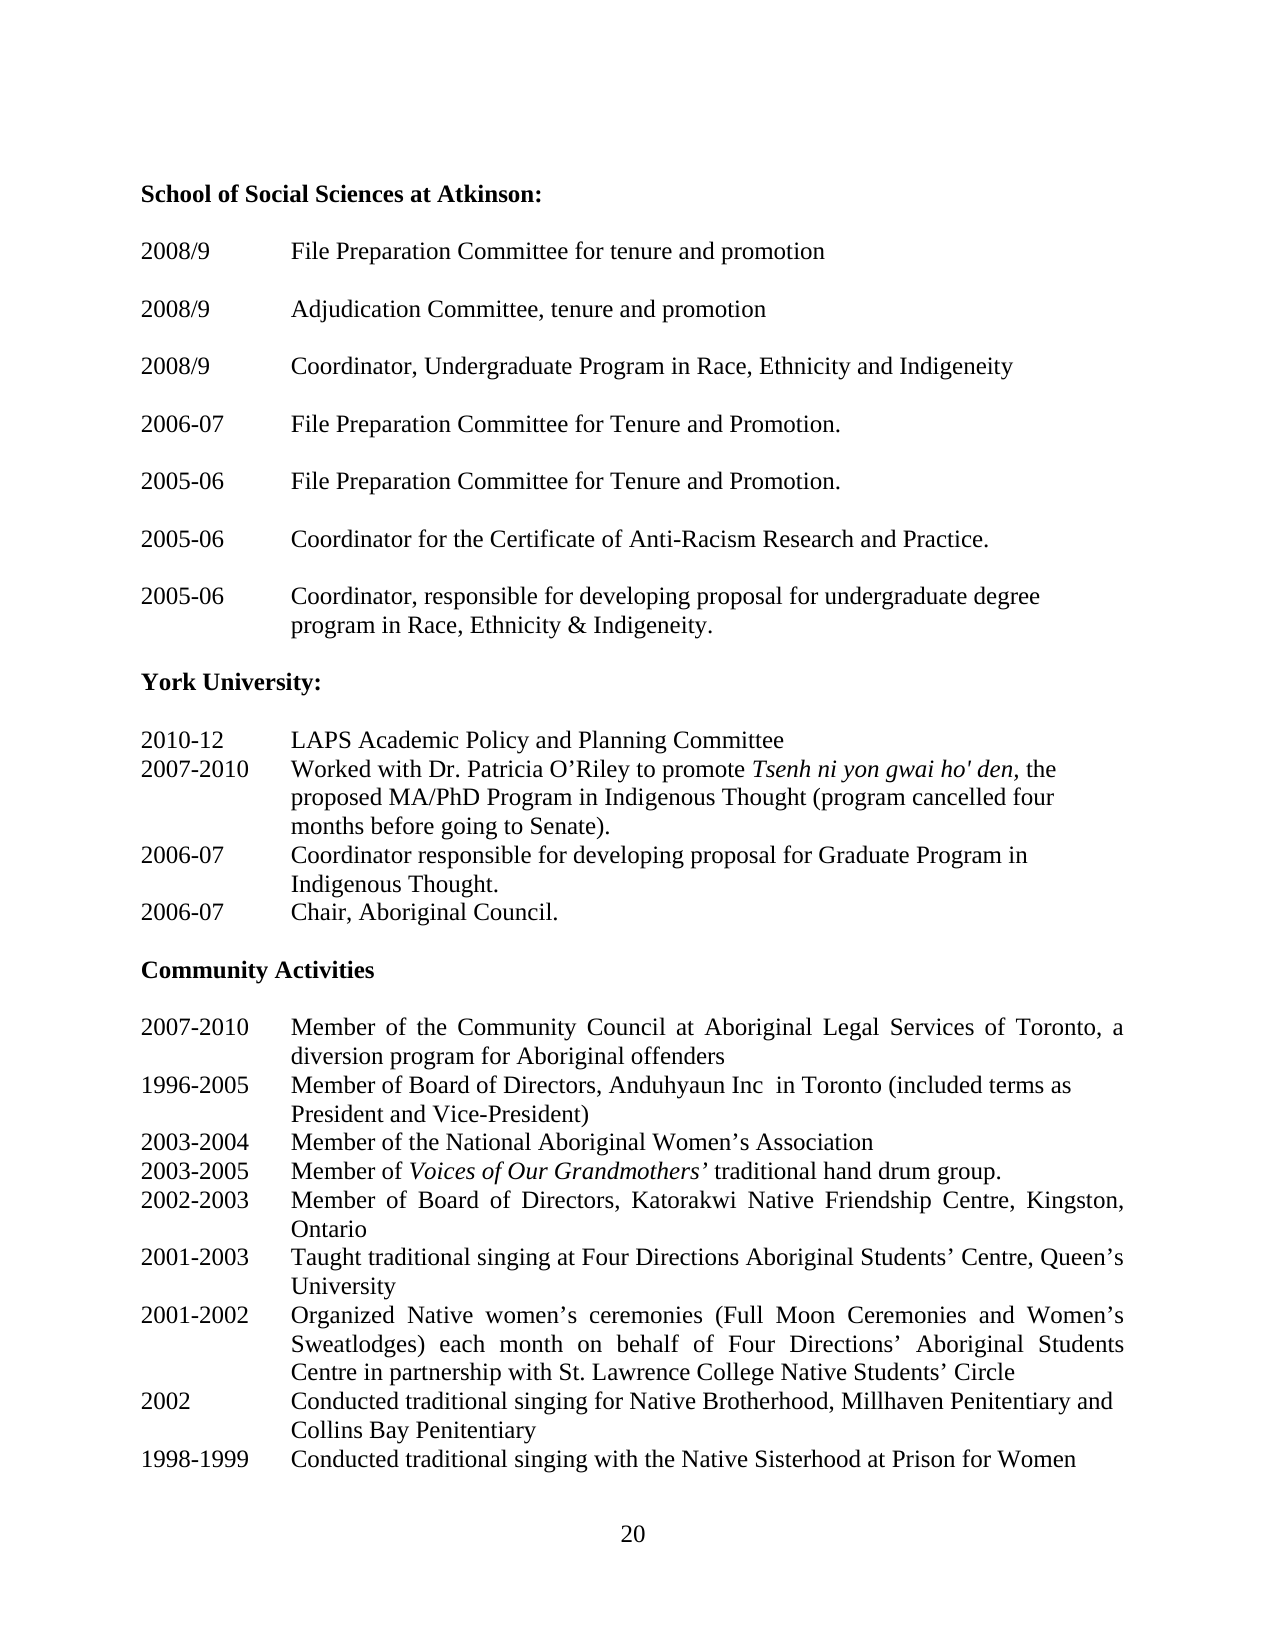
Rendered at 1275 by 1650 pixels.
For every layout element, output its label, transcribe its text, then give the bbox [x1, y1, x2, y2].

list Member of the National Aboriginal Women’s Association [141, 1127, 1125, 1156]
list Member of Voices of Our Grandmothers’ traditional hand drum group. [141, 1156, 1125, 1185]
list Conducted traditional singing with the Native Sisterhood at Prison for Women [141, 1444, 1125, 1472]
subtitle York University: [141, 667, 1125, 696]
text Community Activities [141, 955, 1125, 984]
text 2008/9 Adjudication Committee, tenure and promotion [141, 294, 1125, 322]
text 2006-07 Coordinator responsible for developing proposal for Graduate Program in Indigenous Thought. [141, 840, 1125, 897]
text 2008/9 File Preparation Committee for tenure and promotion [141, 236, 1125, 265]
text 2008/9 Coordinator, Undergraduate Program in Race, Ethnicity and Indigeneity [141, 351, 1125, 380]
text 2007-2010 Worked with Dr. Patricia O’Riley to promote Tsenh ni yon gwai ho' den, the proposed MA/PhD Program in Indigenous Thought (program cancelled four months before going to Senate). [141, 754, 1125, 840]
text 2002 Conducted traditional singing for Native Brotherhood, Millhaven Penitentiary and Collins Bay Penitentiary [141, 1386, 1125, 1444]
list Member of Board of Directors, Anduhyaun Inc in Toronto (included terms as President and Vice-President) [141, 1070, 1125, 1127]
text 2005-06 Coordinator, responsible for developing proposal for undergraduate degree program in Race, Ethnicity & Indigeneity. [141, 581, 1125, 639]
text 2010-12 LAPS Academic Policy and Planning Committee [141, 725, 1125, 754]
text 2006-07 Chair, Aboriginal Council. [141, 897, 1125, 926]
text 2007-2010 Member of the Community Council at Aboriginal Legal Services of Toronto, a diversion program for Aboriginal offenders [141, 1012, 1125, 1070]
text 2001-2003 Taught traditional singing at Four Directions Aboriginal Students’ Centre, Queen’s University [141, 1242, 1125, 1300]
text 2002-2003 Member of Board of Directors, Katorakwi Native Friendship Centre, Kingston, Ontario [141, 1185, 1125, 1242]
text 2005-06 Coordinator for the Certificate of Anti-Racism Research and Practice. [141, 524, 1125, 552]
text 2006-07 File Preparation Committee for Tenure and Promotion. [141, 409, 1125, 437]
text 2001-2002 Organized Native women’s ceremonies (Full Moon Ceremonies and Women’s Sweatlodges) each month on behalf of Four Directions’ Aboriginal Students Centre in partnership with St. Lawrence College Native Students’ Circle [141, 1300, 1125, 1386]
subtitle School of Social Sciences at Atkinson: [141, 179, 1125, 207]
text 2005-06 File Preparation Committee for Tenure and Promotion. [141, 466, 1125, 495]
